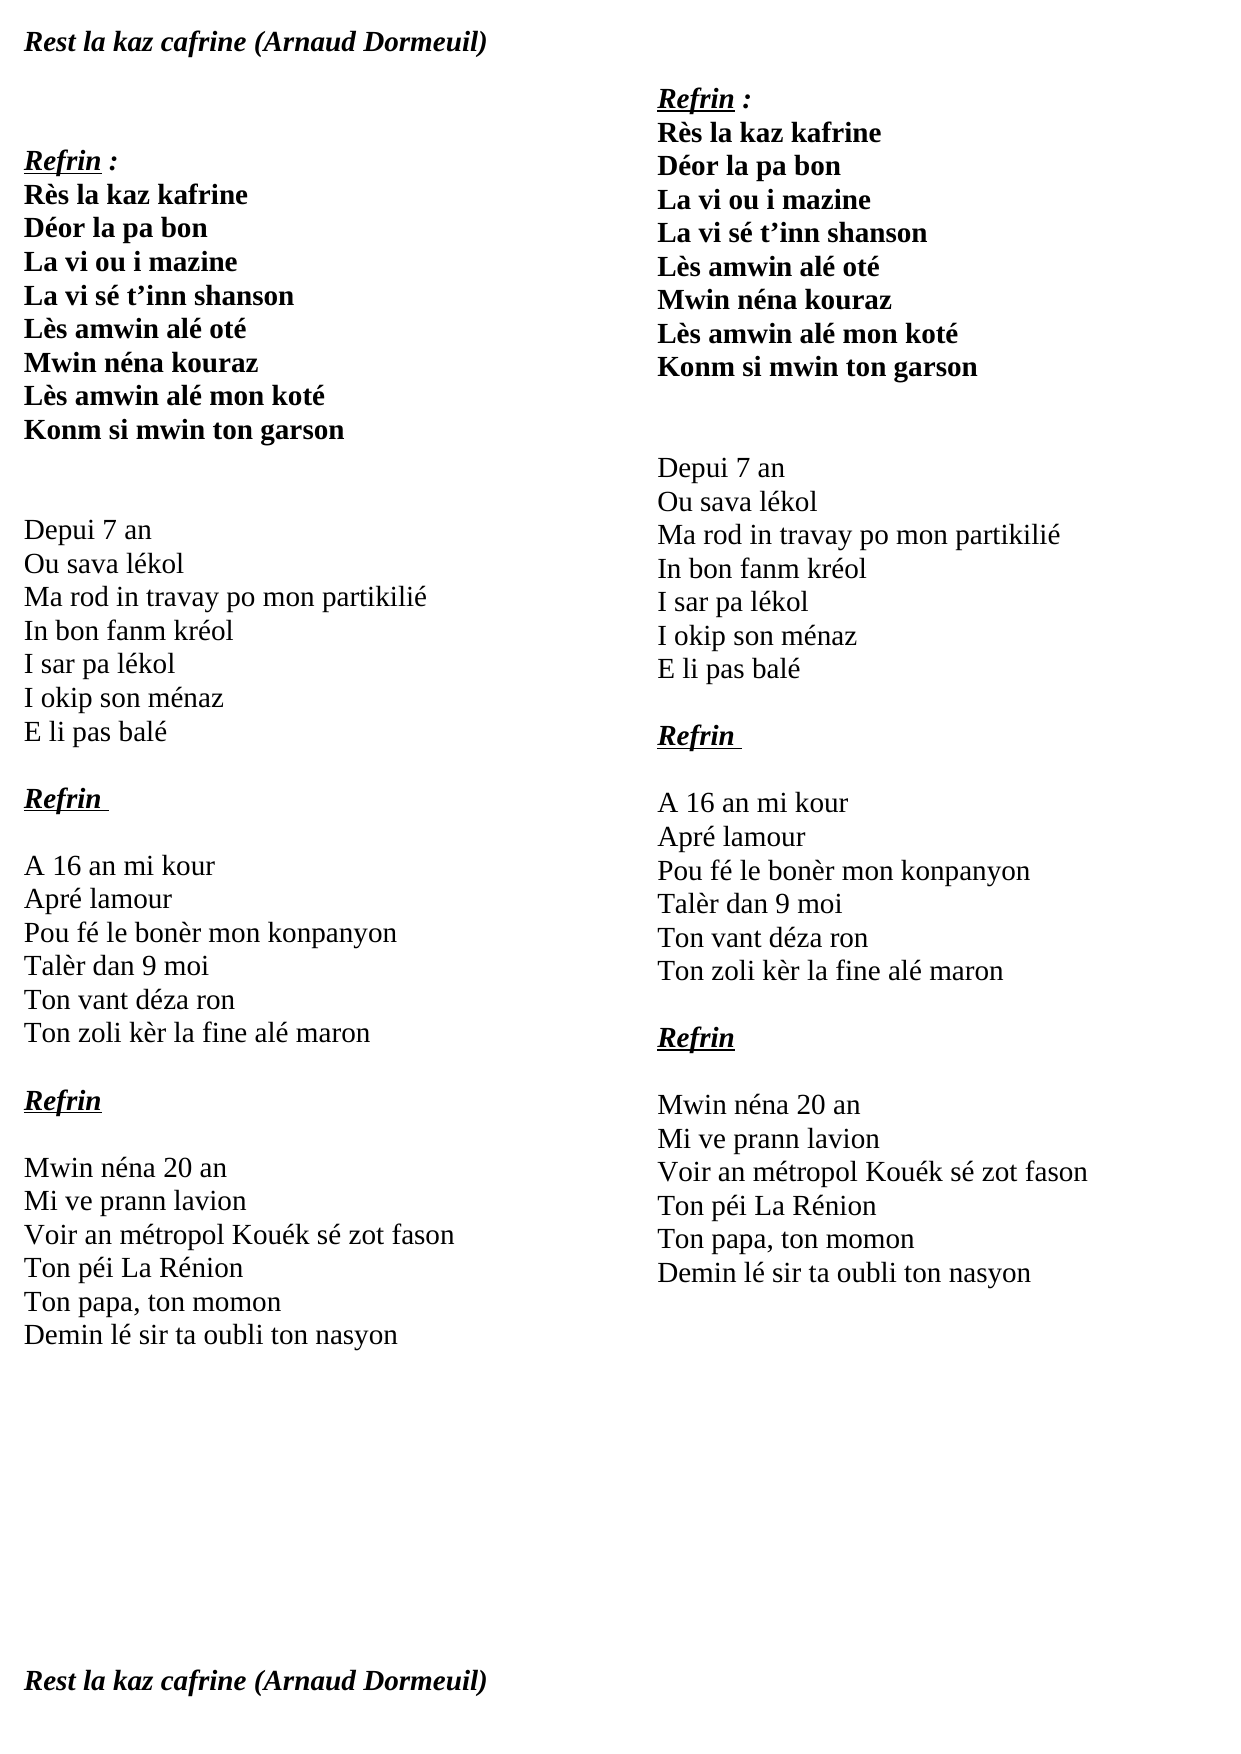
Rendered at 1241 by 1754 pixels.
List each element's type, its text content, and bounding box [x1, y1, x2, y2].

text La vi ou i mazine [24, 244, 583, 278]
text Depui 7 an [657, 450, 1217, 484]
text La vi ou i mazine [657, 182, 1217, 215]
text Ton vant déza ron [657, 920, 1217, 953]
text Mwin néna 20 an [657, 1087, 1217, 1121]
text Depui 7 an [24, 512, 583, 546]
text Refrin [657, 1020, 1217, 1054]
text Ou sava lékol [24, 546, 583, 579]
text Lès amwin alé mon koté [657, 316, 1217, 349]
text Ton péi La Rénion [657, 1188, 1217, 1222]
text Ton zoli kèr la fine alé maron [657, 953, 1217, 987]
text Refrin : [657, 81, 1217, 115]
text Ma rod in travay po mon partikilié [24, 579, 583, 613]
text Refrin [657, 718, 1217, 752]
text I sar pa lékol [24, 647, 583, 680]
text I sar pa lékol [657, 584, 1217, 618]
text Ma rod in travay po mon partikilié [657, 517, 1217, 551]
text In bon fanm kréol [24, 613, 583, 647]
text E li pas balé [24, 714, 583, 747]
text A 16 an mi kour [657, 786, 1217, 819]
text In bon fanm kréol [657, 551, 1217, 584]
text Voir an métropol Kouék sé zot fason [24, 1217, 583, 1250]
text Ton zoli kèr la fine alé maron [24, 1016, 583, 1049]
text Mwin néna 20 an [24, 1150, 583, 1183]
text A 16 an mi kour [24, 848, 583, 881]
text Lès amwin alé mon koté [24, 378, 583, 412]
text Rès la kaz kafrine [24, 177, 583, 211]
text Lès amwin alé oté [24, 311, 583, 345]
text Rès la kaz kafrine [657, 115, 1217, 148]
text Demin lé sir ta oubli ton nasyon [24, 1317, 583, 1351]
text Ton péi La Rénion [24, 1250, 583, 1284]
text I okip son ménaz [657, 618, 1217, 651]
text Talèr dan 9 moi [657, 886, 1217, 920]
text Mwin néna kouraz [24, 345, 583, 378]
text Konm si mwin ton garson [24, 412, 583, 445]
text Rest la kaz cafrine (Arnaud Dormeuil) [24, 1663, 583, 1697]
text Ton papa, ton momon [657, 1222, 1217, 1255]
text Refrin : [24, 143, 583, 177]
text Refrin [24, 781, 583, 814]
text Ton papa, ton momon [24, 1284, 583, 1317]
text Refrin [24, 1083, 583, 1116]
text Rest la kaz cafrine (Arnaud Dormeuil) [24, 24, 583, 57]
text Demin lé sir ta oubli ton nasyon [657, 1255, 1217, 1289]
text Déor la pa bon [657, 148, 1217, 182]
text La vi sé t’inn shanson [657, 215, 1217, 249]
text Apré lamour [24, 881, 583, 915]
text Déor la pa bon [24, 211, 583, 244]
text Mi ve prann lavion [24, 1183, 583, 1217]
text Konm si mwin ton garson [657, 349, 1217, 383]
text Mwin néna kouraz [657, 282, 1217, 316]
text Lès amwin alé oté [657, 249, 1217, 282]
text Mi ve prann lavion [657, 1121, 1217, 1154]
text E li pas balé [657, 651, 1217, 685]
text Voir an métropol Kouék sé zot fason [657, 1154, 1217, 1188]
text Pou fé le bonèr mon konpanyon [657, 853, 1217, 886]
text La vi sé t’inn shanson [24, 278, 583, 311]
text Pou fé le bonèr mon konpanyon [24, 915, 583, 948]
text Ton vant déza ron [24, 982, 583, 1016]
text Apré lamour [657, 819, 1217, 853]
text Ou sava lékol [657, 484, 1217, 517]
text Talèr dan 9 moi [24, 948, 583, 982]
text I okip son ménaz [24, 680, 583, 714]
